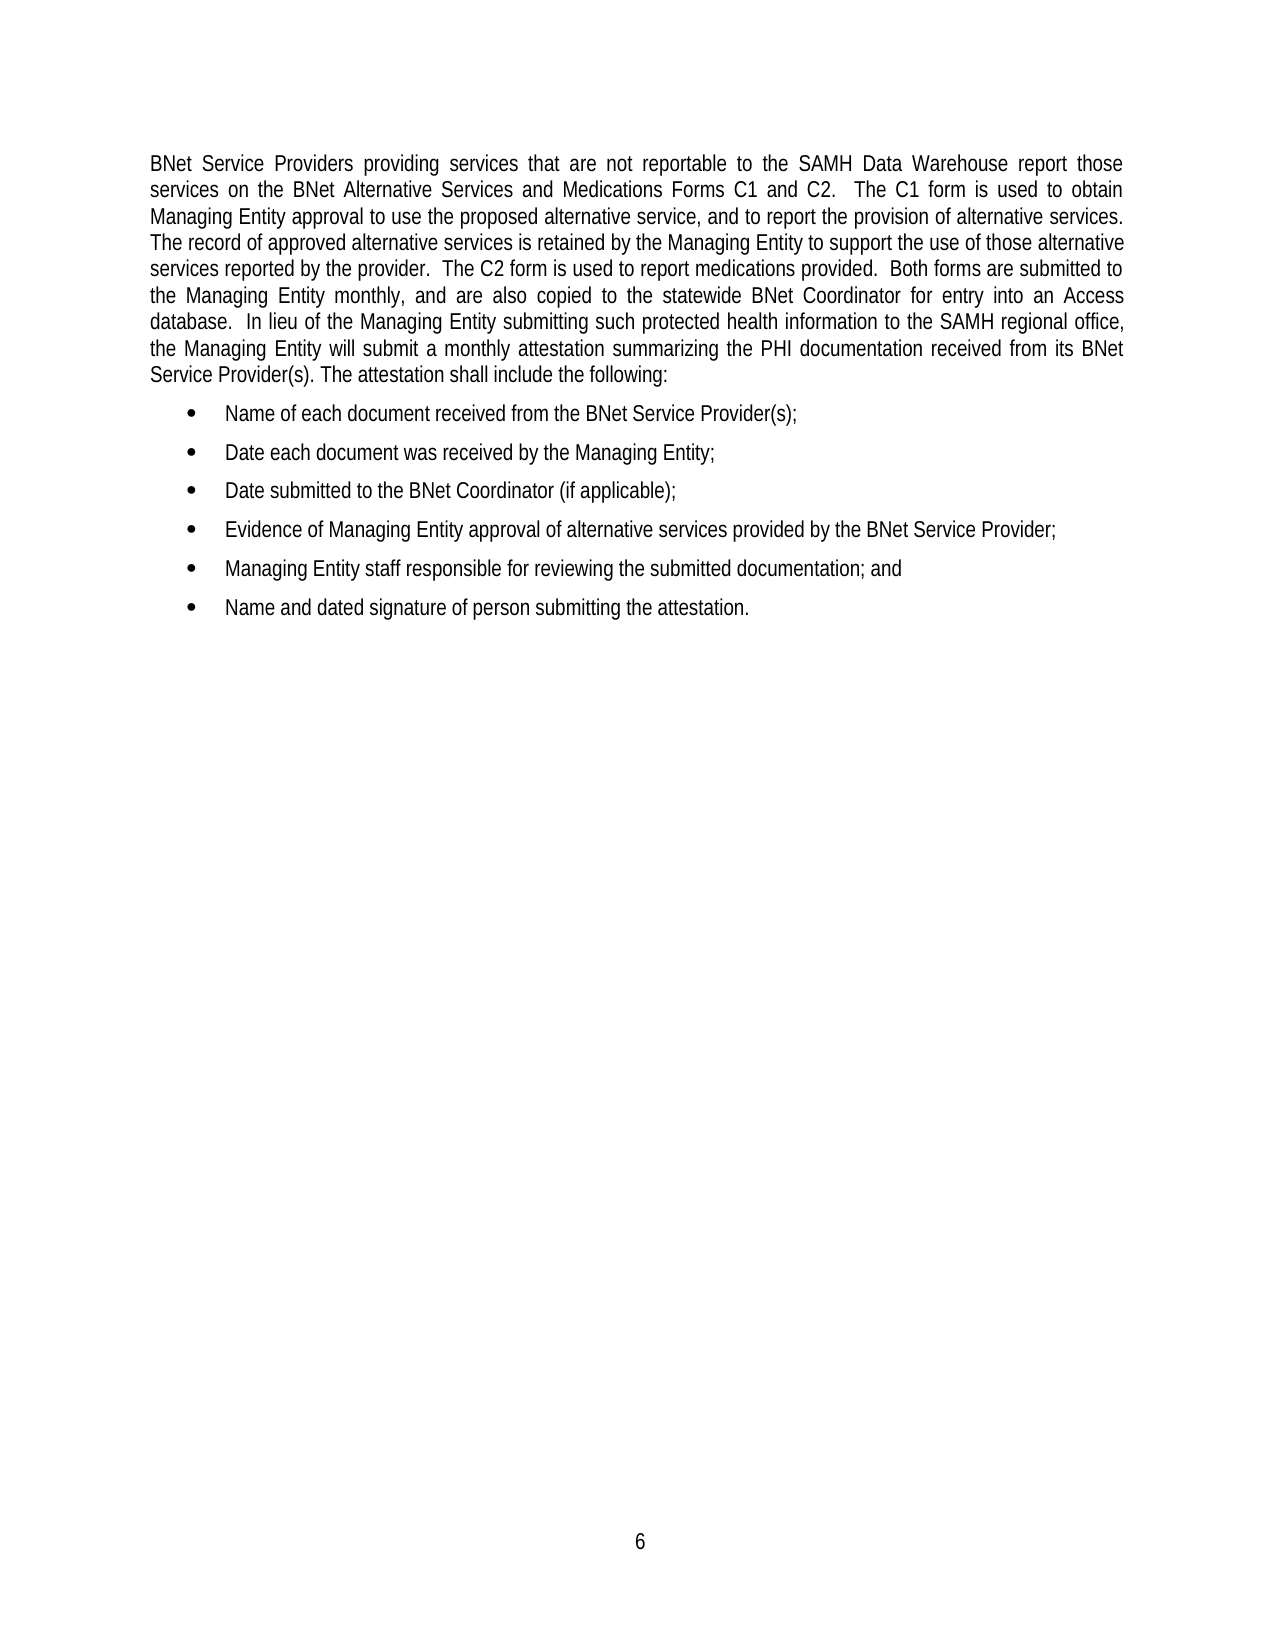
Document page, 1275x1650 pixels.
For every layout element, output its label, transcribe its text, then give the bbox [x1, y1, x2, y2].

list Evidence of Managing Entity approval of alternative services provided by the BNet Service Provider; [187, 516, 1125, 543]
list Date each document was received by the Managing Entity; [187, 438, 1125, 465]
list Name and dated signature of person submitting the attestation. [187, 594, 1125, 620]
list BNet Service Providers providing services that are not reportable to the SAMH Data Warehouse report those services on the BNet Alternative Services and Medications Forms C1 and C2. The C1 form is used to obtain Managing Entity approval to use the proposed alternative service, and to report the provision of alternative services. The record of approved alternative services is retained by the Managing Entity to support the use of those alternative services reported by the provider. The C2 form is used to report medications provided. Both forms are submitted to the Managing Entity monthly, and are also copied to the statewide BNet Coordinator for entry into an Access database. In lieu of the Managing Entity submitting such protected health information to the SAMH regional office, the Managing Entity will submit a monthly attestation summarizing the PHI documentation received from its BNet Service Provider(s). The attestation shall include the following: [150, 150, 1125, 387]
list Name of each document received from the BNet Service Provider(s); [187, 400, 1125, 426]
list Date submitted to the BNet Coordinator (if applicable); [187, 477, 1125, 504]
list Managing Entity staff responsible for reviewing the submitted documentation; and [187, 555, 1125, 581]
